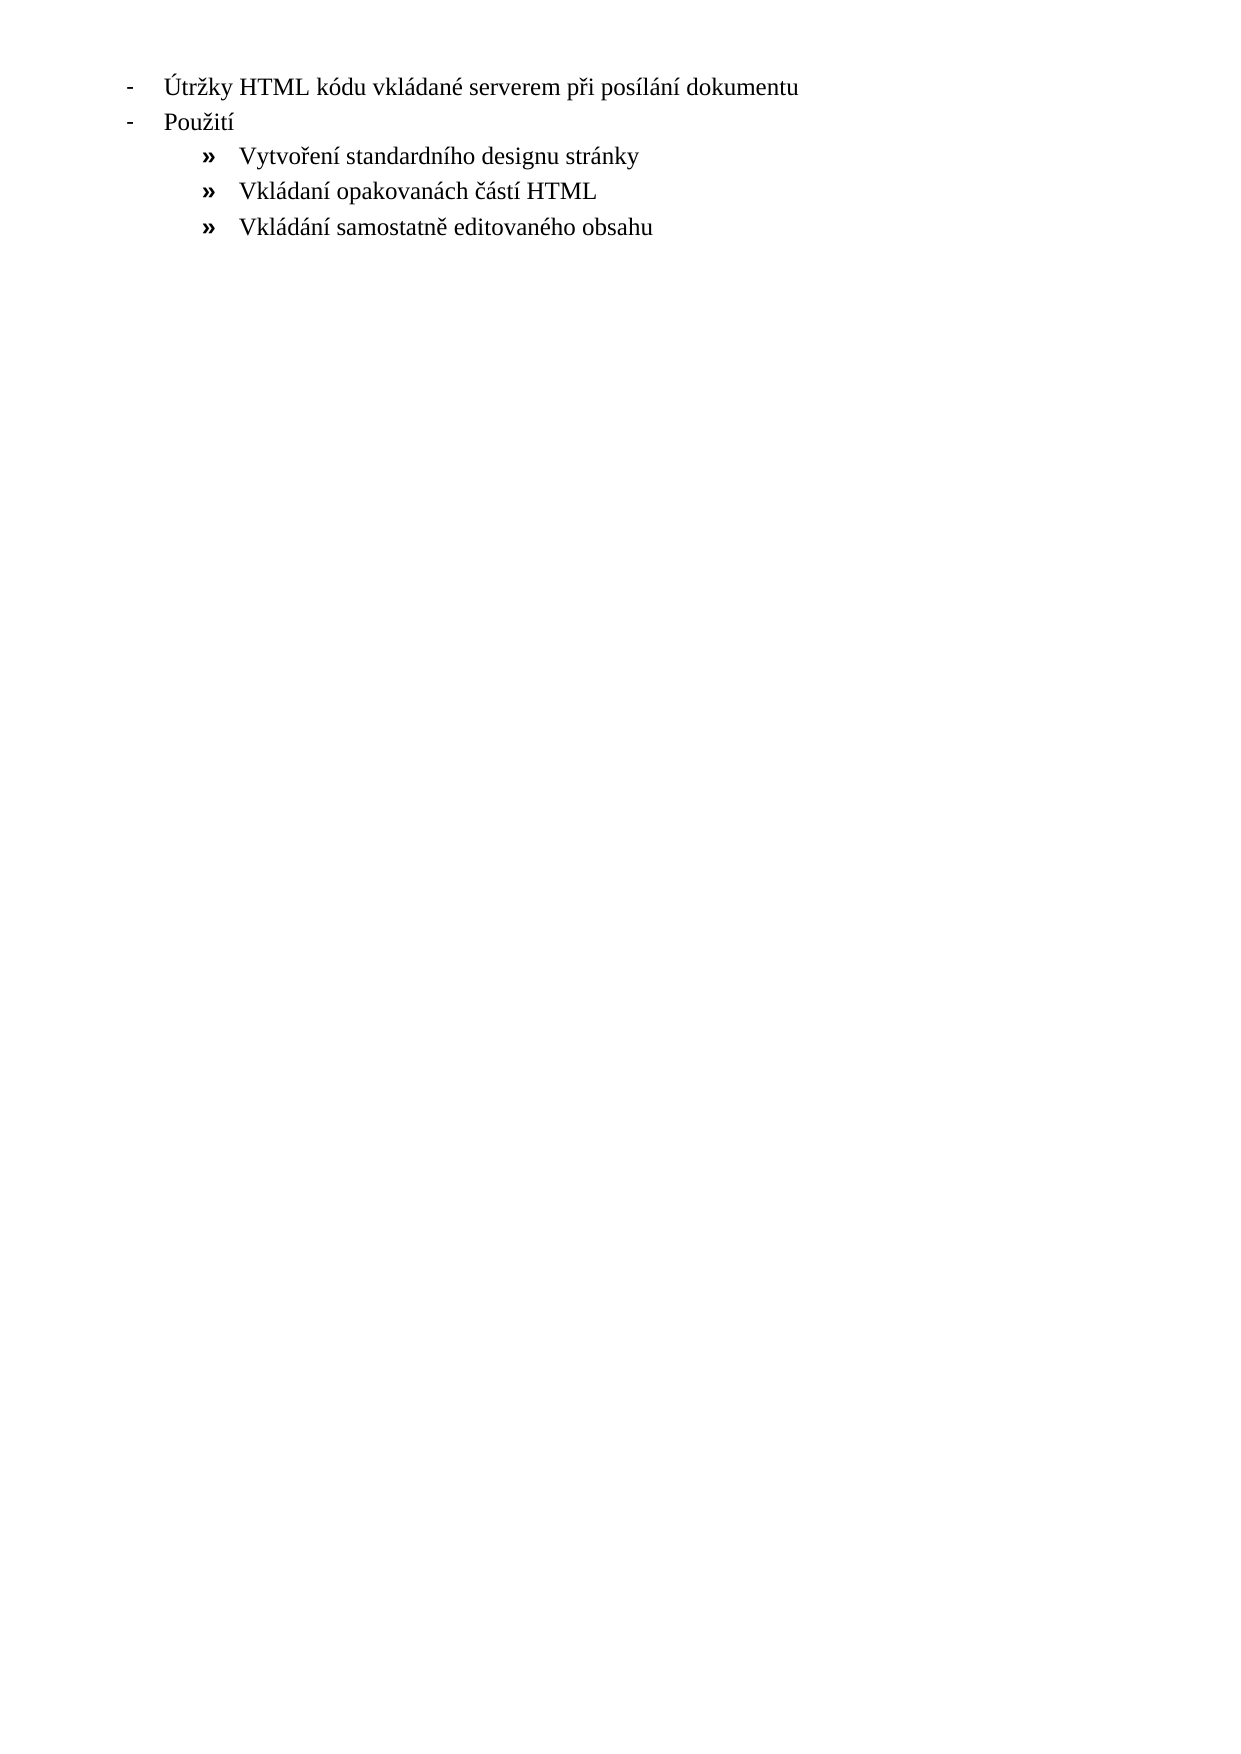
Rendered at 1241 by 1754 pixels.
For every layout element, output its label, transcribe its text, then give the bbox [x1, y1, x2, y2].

list Útržky HTML kódu vkládané serverem při posílání dokumentu [126, 71, 1152, 101]
list Vkládání samostatně editovaného obsahu [201, 212, 1152, 242]
list Použití [126, 106, 1152, 136]
list Vkládaní opakovanách částí HTML [201, 176, 1152, 207]
list Vytvoření standardního designu stránky [201, 141, 1152, 172]
